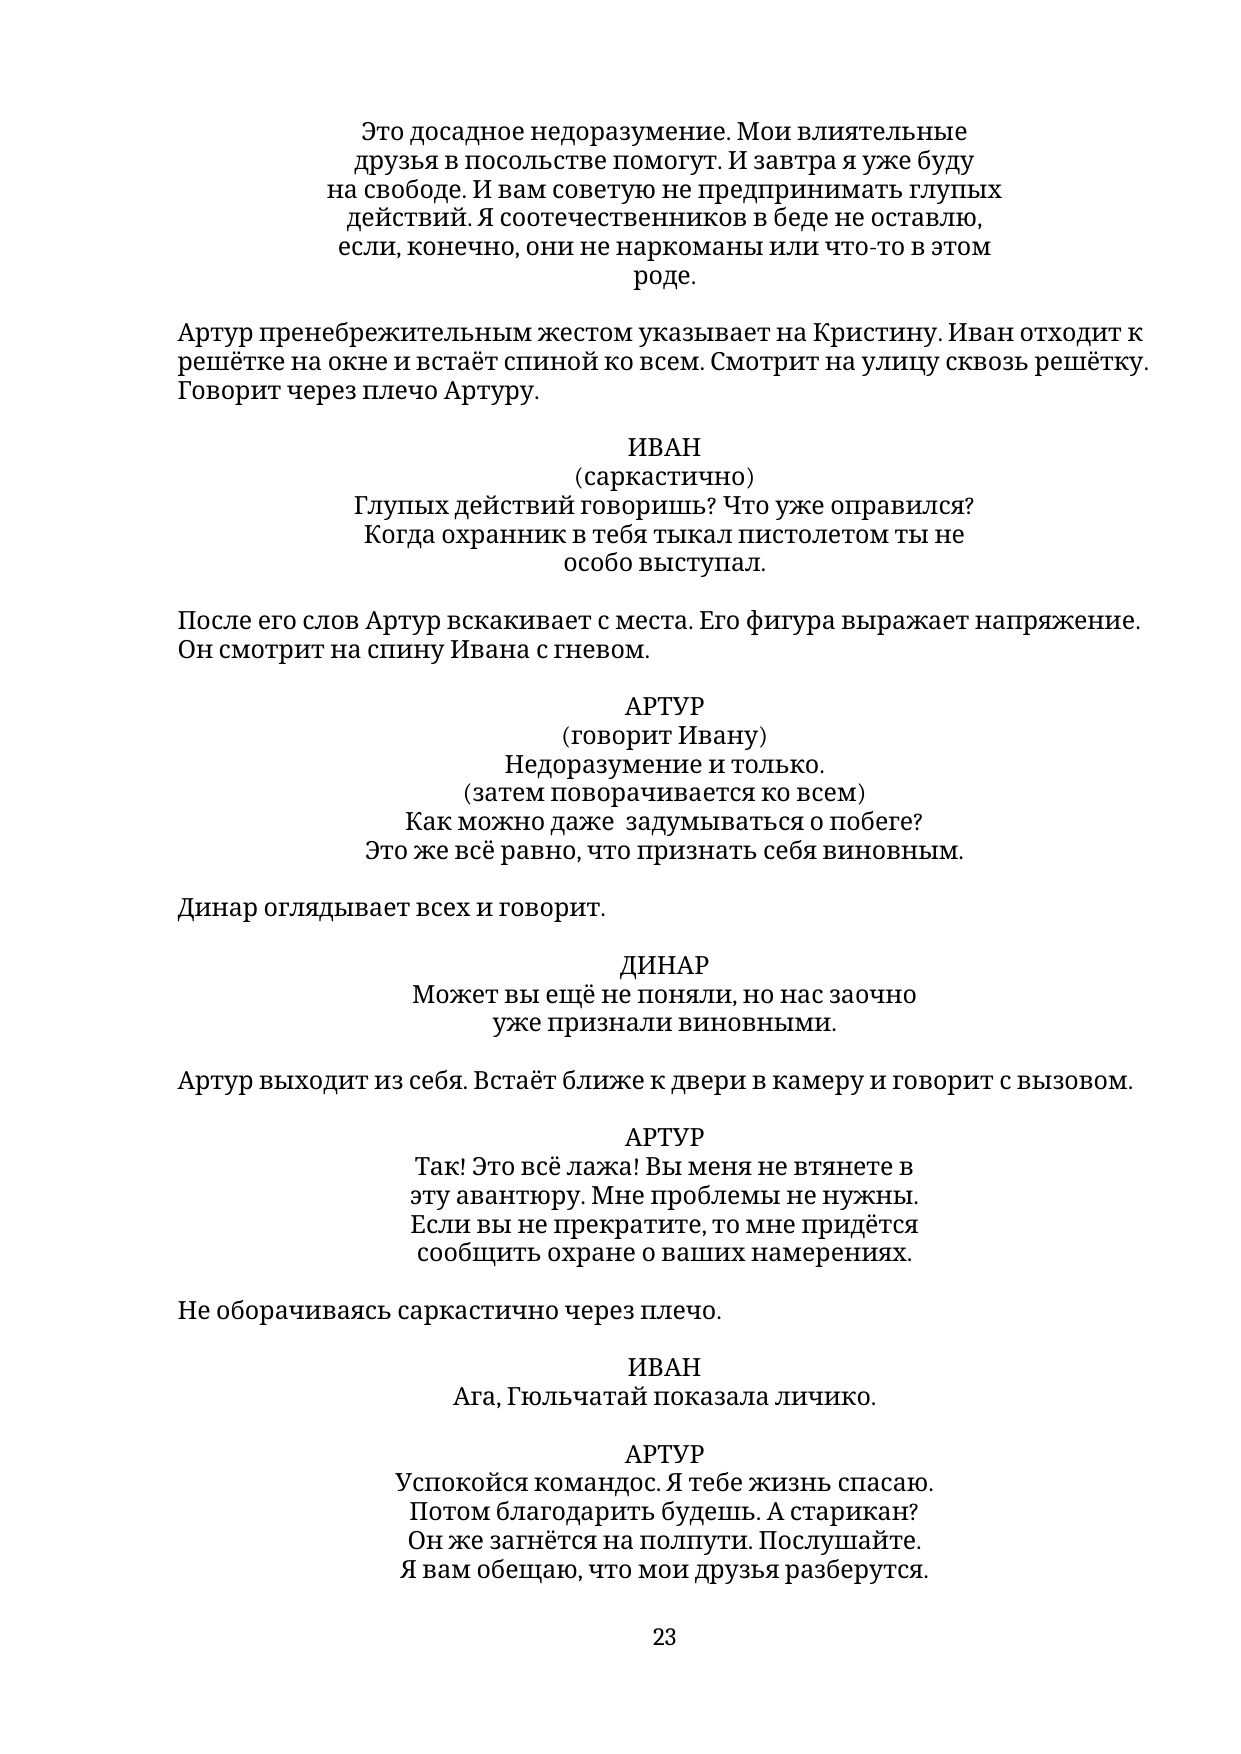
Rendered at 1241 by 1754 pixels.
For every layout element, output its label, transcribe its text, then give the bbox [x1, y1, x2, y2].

text Артур пренебрежительным жестом указывает на Кристину. Иван отходит к решётке на окне и встаёт спиной ко всем. Смотрит на улицу сквозь решётку. Говорит через плечо Артуру. [177, 319, 1152, 406]
text Потом благодарить будешь. А старикан? [177, 1498, 1152, 1527]
text Так! Это всё лажа! Вы меня не втянете в [177, 1153, 1152, 1182]
text на свободе. И вам советую не предпринимать глупых [177, 176, 1152, 204]
text ДИНАР [177, 952, 1152, 981]
text (говорит Ивану) [177, 722, 1152, 751]
text Это досадное недоразумение. Мои влиятельные [177, 118, 1152, 147]
text уже признали виновными. [177, 1009, 1152, 1038]
text (затем поворачивается ко всем) [177, 779, 1152, 808]
text ИВАН [177, 434, 1152, 463]
text сообщить охране о ваших намерениях. [177, 1239, 1152, 1268]
text Ага, Гюльчатай показала личико. [177, 1383, 1152, 1412]
text Глупых действий говоришь? Что уже оправился? [177, 492, 1152, 521]
text Не оборачиваясь саркастично через плечо. [177, 1297, 1152, 1326]
text После его слов Артур вскакивает с места. Его фигура выражает напряжение. Он смотрит на спину Ивана с гневом. [177, 607, 1152, 664]
text Артур выходит из себя. Встаёт ближе к двери в камеру и говорит с вызовом. [177, 1067, 1152, 1096]
text если, конечно, они не наркоманы или что-то в этом [177, 233, 1152, 262]
text Успокойся командос. Я тебе жизнь спасаю. [177, 1469, 1152, 1498]
text эту авантюру. Мне проблемы не нужны. [177, 1182, 1152, 1211]
text Как можно даже задумываться о побеге? [177, 808, 1152, 837]
text АРТУР [177, 693, 1152, 722]
text Он же загнётся на полпути. Послушайте. [177, 1527, 1152, 1556]
text Если вы не прекратите, то мне придётся [177, 1211, 1152, 1239]
text особо выступал. [177, 549, 1152, 578]
text АРТУР [177, 1124, 1152, 1153]
text Когда охранник в тебя тыкал пистолетом ты не [177, 521, 1152, 549]
text Может вы ещё не поняли, но нас заочно [177, 981, 1152, 1009]
text Это же всё равно, что признать себя виновным. [177, 837, 1152, 866]
text роде. [177, 262, 1152, 291]
text действий. Я соотечественников в беде не оставлю, [177, 204, 1152, 233]
text АРТУР [177, 1441, 1152, 1469]
text Недоразумение и только. [177, 751, 1152, 779]
text ИВАН [177, 1354, 1152, 1383]
text друзья в посольстве помогут. И завтра я уже буду [177, 147, 1152, 176]
text (саркастично) [177, 463, 1152, 492]
text Динар оглядывает всех и говорит. [177, 894, 1152, 923]
text Я вам обещаю, что мои друзья разберутся. [177, 1556, 1152, 1584]
